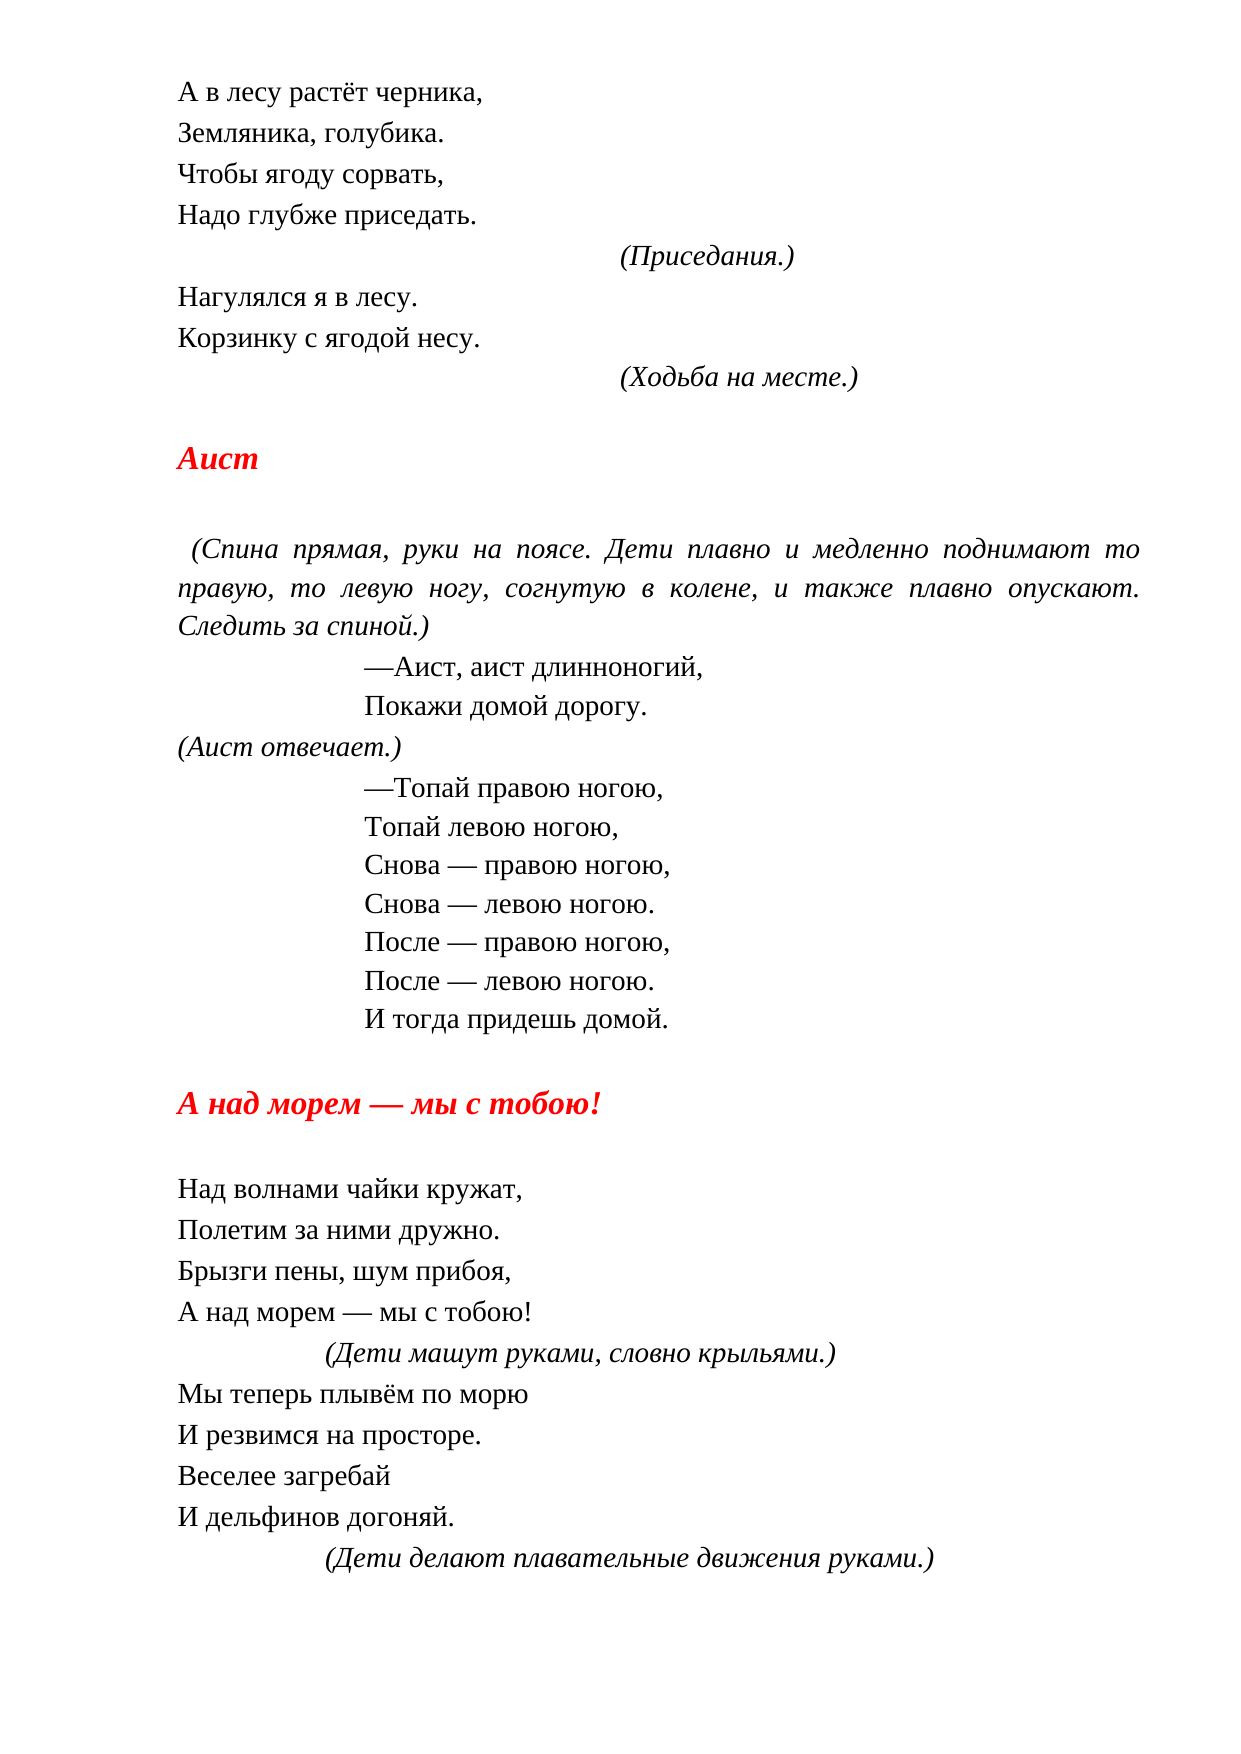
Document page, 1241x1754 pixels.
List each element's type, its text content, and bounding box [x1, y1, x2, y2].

text —Топай правою ногою, Топай левою ногою, Снова — правою ногою, Снова — левою ногою. После — правою ногою, После — левою ногою. И тогда придешь домой. [364, 770, 1141, 1035]
text Чтобы ягоду сорвать, [177, 156, 1141, 189]
text Нагулялся я в лесу. [177, 279, 1141, 313]
text (Дети делают плавательные движения руками.) [251, 1540, 1141, 1574]
text Над волнами чайки кружат, [177, 1171, 1141, 1204]
text (Ходьба на месте.) [546, 359, 1141, 392]
text Аист [177, 438, 1141, 477]
text Полетим за ними дружно. [177, 1212, 1141, 1246]
text (Аист отвечает.) [177, 729, 1141, 763]
text А в лесу растёт черника, [177, 74, 1141, 107]
text И дельфинов догоняй. [177, 1499, 1141, 1533]
text —Аист, аист длинноногий, Покажи домой дорогу. [364, 649, 1141, 722]
text (Дети машут руками, словно крыльями.) [251, 1335, 1141, 1369]
text И резвимся на просторе. [177, 1417, 1141, 1451]
text А над морем — мы с тобою! [177, 1294, 1141, 1328]
text Веселее загребай [177, 1458, 1141, 1492]
text Брызги пены, шум прибоя, [177, 1253, 1141, 1287]
text А над морем — мы с тобою! [177, 1083, 1141, 1122]
text Надо глубже приседать. [177, 197, 1141, 231]
text (Приседания.) [546, 238, 1141, 272]
text Корзинку с ягодой несу. [177, 320, 1141, 354]
text Земляника, голубика. [177, 115, 1141, 148]
text Мы теперь плывём по морю [177, 1376, 1141, 1410]
text (Спина прямая, руки на поясе. Дети плавно и медленно поднимают то правую, то левую ногу, согнутую в колене, и также плавно опускают. Следить за спиной.) [177, 531, 1141, 642]
